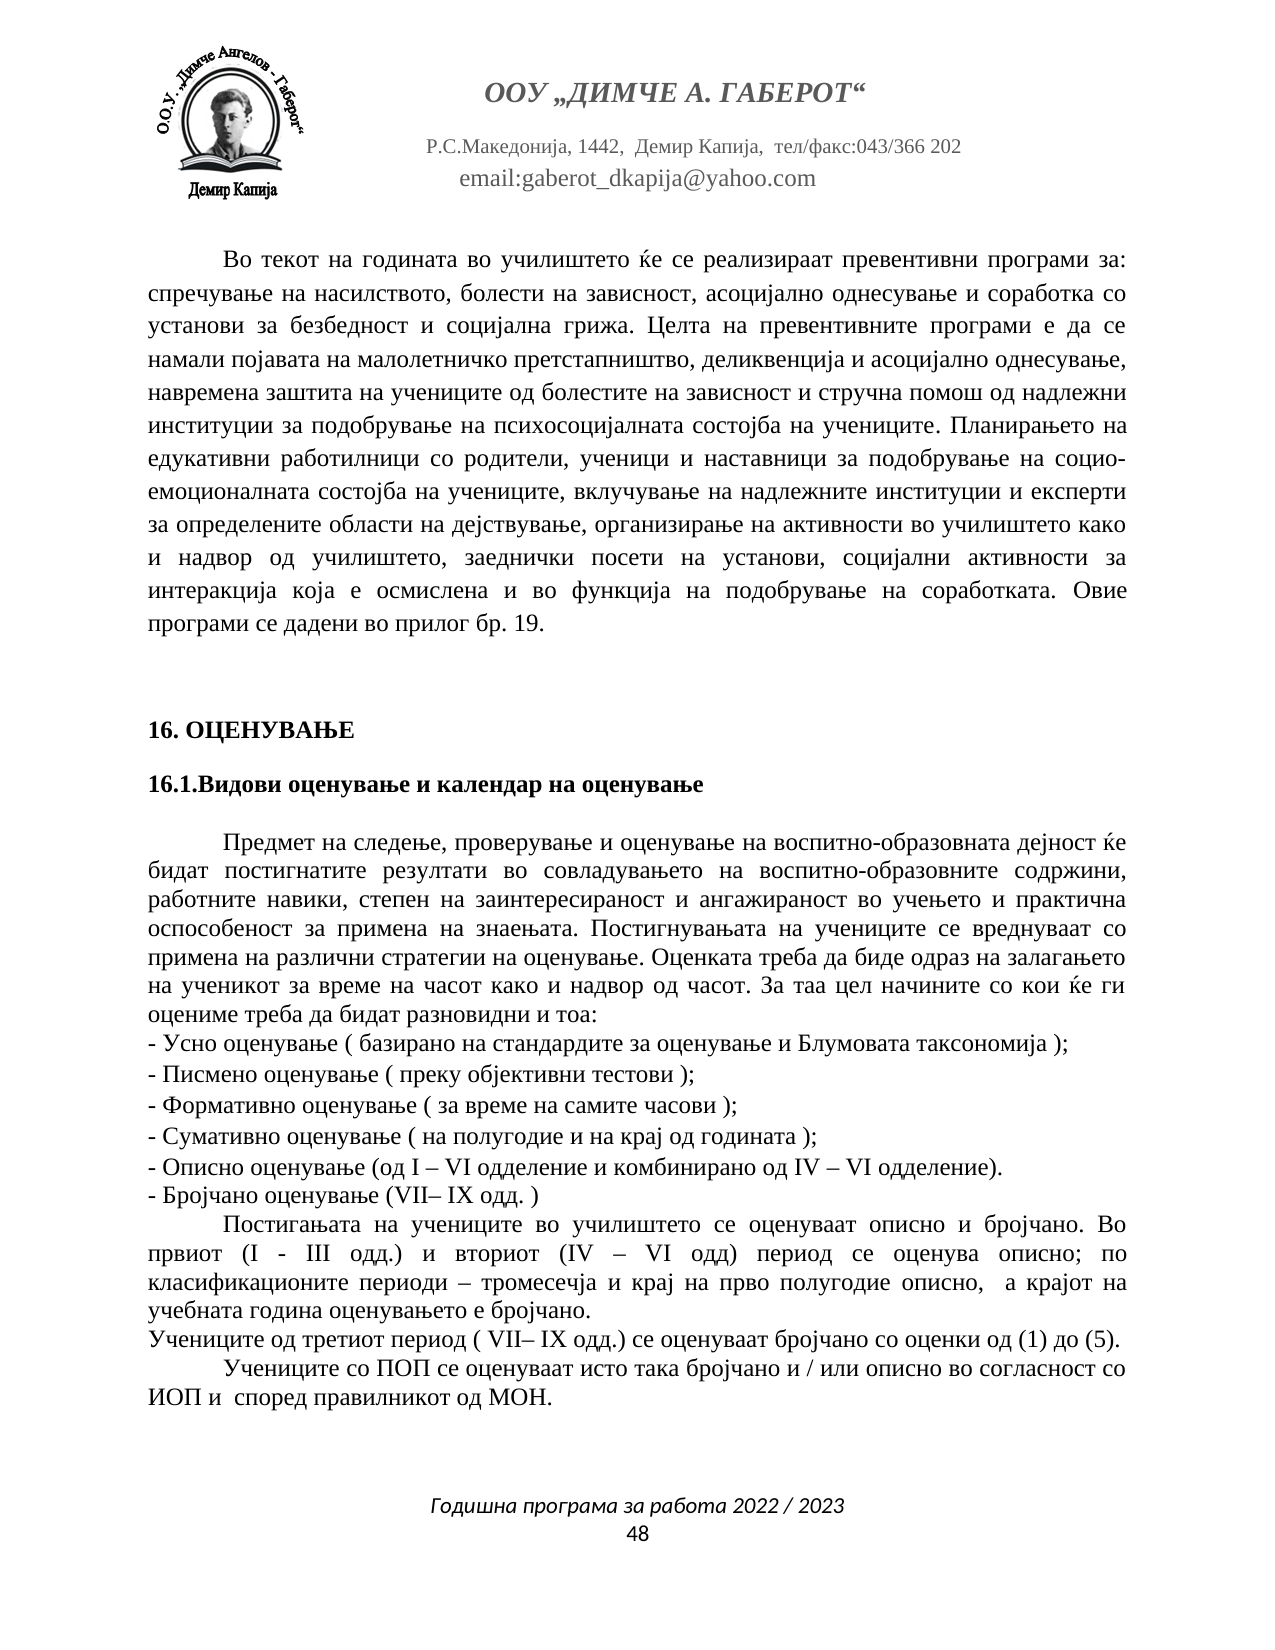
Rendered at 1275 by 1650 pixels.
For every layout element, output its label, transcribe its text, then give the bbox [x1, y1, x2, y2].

text Учениците од третиот период ( VII– IX одд.) се оценуваат бројчано со оценки од (1) до (5). [148, 1324, 1127, 1353]
text - Усно оценување ( базирано на стандардите за оценување и Блумовата таксономија ); [148, 1028, 1127, 1057]
text - Писмено оценување ( преку објективни тестови ); [148, 1059, 1127, 1088]
text Постигањата на учениците во училиштето се оценуваат описно и бројчано. Во првиот (I - III одд.) и вториот (IV – VI одд) период се оценува описно; по класификационите периоди – тромесечја и крај на прво полугодие описно, а крајот на учебната година оценувањето е бројчано. [148, 1209, 1127, 1324]
text Учениците со ПОП се оценуваат исто така бројчано и / или описно во согласност со ИОП и според правилникот од МОН. [148, 1353, 1127, 1411]
text - Сумативно оценување ( на полугодие и на крај од годината ); [148, 1121, 1127, 1150]
text - Бројчано оценување (VII– IX одд. ) [148, 1181, 1127, 1209]
text 16. ОЦЕНУВАЊЕ [148, 716, 1127, 744]
text - Описно оценување (од I – VI одделение и комбинирано од IV – VI одделение). [148, 1152, 1127, 1181]
text Предмет на следење, проверување и оценување на воспитно-образовната дејност ќе бидат постигнатите резултати во совладувањето на воспитно-образовните содржини, работните навики, степен на заинтересираност и ангажираност во учењето и практична оспособеност за примена на знаењата. Постигнувањата на учениците се вреднуваат со примена на различни стратегии на оценување. Оценката треба да биде одраз на залагањето на ученикот за време на часот како и надвор од часот. За таа цел начините со кои ќе ги оцениме треба да бидат разновидни и тоа: [148, 827, 1127, 1028]
picture [147, 37, 312, 207]
text 16.1.Видови оценување и календар на оценување [148, 769, 1127, 798]
text Во текот на годината во училиштето ќе се реализираат превентивни програми за: спречување на насилството, болести на зависност, асоцијално однесување и соработка со установи за безбедност и социјална грижа. Целта на превентивните програми е да се намали појавата на малолетничко претстапништво, деликвенција и асоцијално однесување, навремена заштита на учениците од болестите на зависност и стручна помош од надлежни институции за подобрување на психосоцијалната состојба на учениците. Планирањето на едукативни работилници со родители, ученици и наставници за подобрување на социо-емоционалната состојба на учениците, вклучување на надлежните институции и експерти за определените области на дејствување, организирање на активности во училиштето како и надвор од училиштето, заеднички посети на установи, социјални активности за интеракција која е осмислена и во функција на подобрување на соработката. Овие програми се дадени во прилог бр. 19. [148, 244, 1127, 637]
text - Формативно оценување ( за време на самите часови ); [148, 1090, 1127, 1119]
